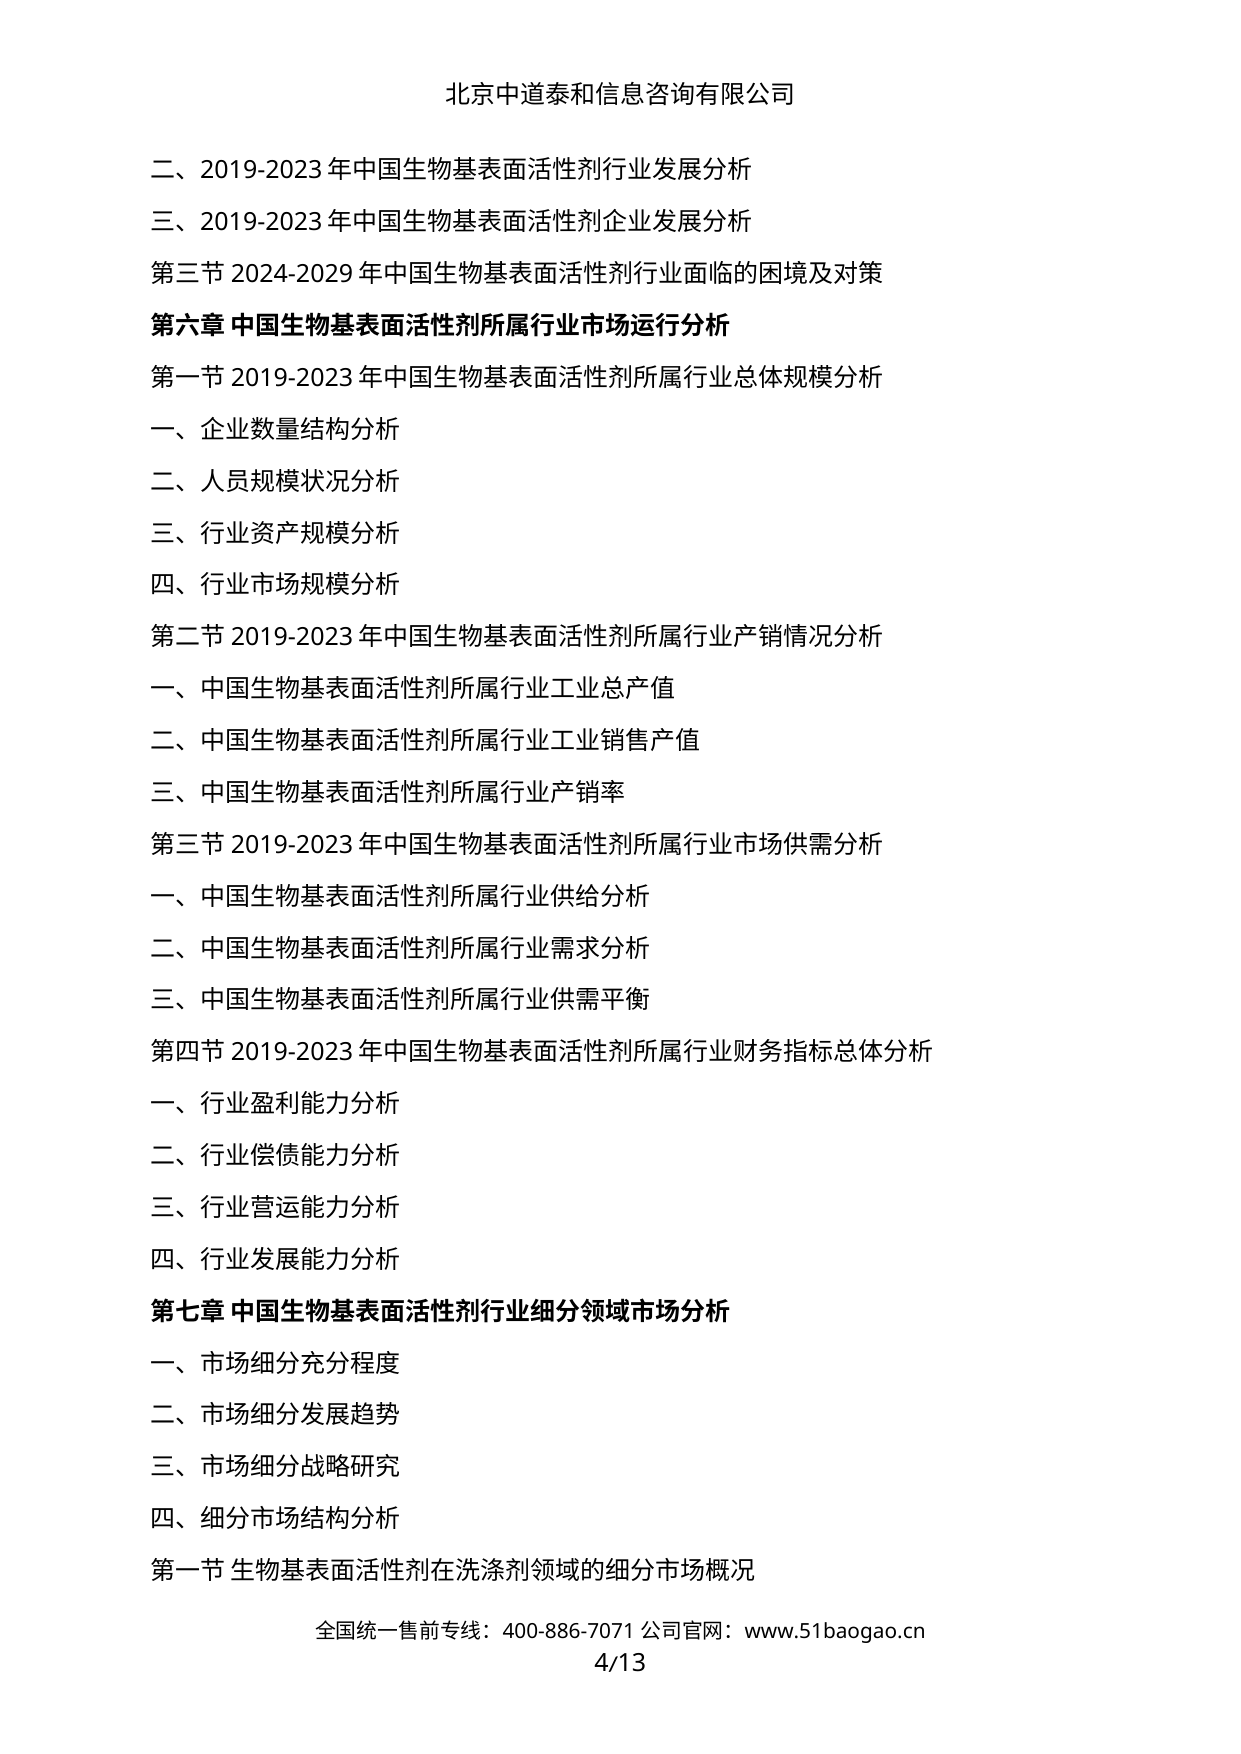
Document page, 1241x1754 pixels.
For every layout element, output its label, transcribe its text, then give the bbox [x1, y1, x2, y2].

text 第一节 2019-2023年中国生物基表面活性剂所属行业总体规模分析 [150, 357, 1090, 394]
text 四、细分市场结构分析 [150, 1499, 1090, 1535]
text 第四节 2019-2023年中国生物基表面活性剂所属行业财务指标总体分析 [150, 1032, 1090, 1068]
text 一、中国生物基表面活性剂所属行业工业总产值 [150, 669, 1090, 705]
text 二、人员规模状况分析 [150, 461, 1090, 497]
text 二、2019-2023年中国生物基表面活性剂行业发展分析 [150, 150, 1090, 186]
text 第七章 中国生物基表面活性剂行业细分领域市场分析 [150, 1291, 1090, 1327]
text 二、中国生物基表面活性剂所属行业需求分析 [150, 928, 1090, 964]
text 第一节 生物基表面活性剂在洗涤剂领域的细分市场概况 [150, 1551, 1090, 1587]
text 二、市场细分发展趋势 [150, 1395, 1090, 1431]
text 三、2019-2023年中国生物基表面活性剂企业发展分析 [150, 202, 1090, 238]
text 三、行业资产规模分析 [150, 513, 1090, 549]
text 第二节 2019-2023年中国生物基表面活性剂所属行业产销情况分析 [150, 617, 1090, 653]
text 三、市场细分战略研究 [150, 1447, 1090, 1483]
text 第三节 2019-2023年中国生物基表面活性剂所属行业市场供需分析 [150, 824, 1090, 861]
text 一、行业盈利能力分析 [150, 1084, 1090, 1120]
text 第三节 2024-2029年中国生物基表面活性剂行业面临的困境及对策 [150, 254, 1090, 290]
text 二、行业偿债能力分析 [150, 1136, 1090, 1172]
text 一、市场细分充分程度 [150, 1343, 1090, 1379]
text 三、中国生物基表面活性剂所属行业供需平衡 [150, 980, 1090, 1016]
text 三、行业营运能力分析 [150, 1187, 1090, 1224]
text 三、中国生物基表面活性剂所属行业产销率 [150, 772, 1090, 809]
text 四、行业发展能力分析 [150, 1239, 1090, 1276]
text 第六章 中国生物基表面活性剂所属行业市场运行分析 [150, 306, 1090, 342]
text 一、中国生物基表面活性剂所属行业供给分析 [150, 876, 1090, 912]
text 二、中国生物基表面活性剂所属行业工业销售产值 [150, 721, 1090, 757]
text 一、企业数量结构分析 [150, 409, 1090, 446]
text 四、行业市场规模分析 [150, 565, 1090, 601]
